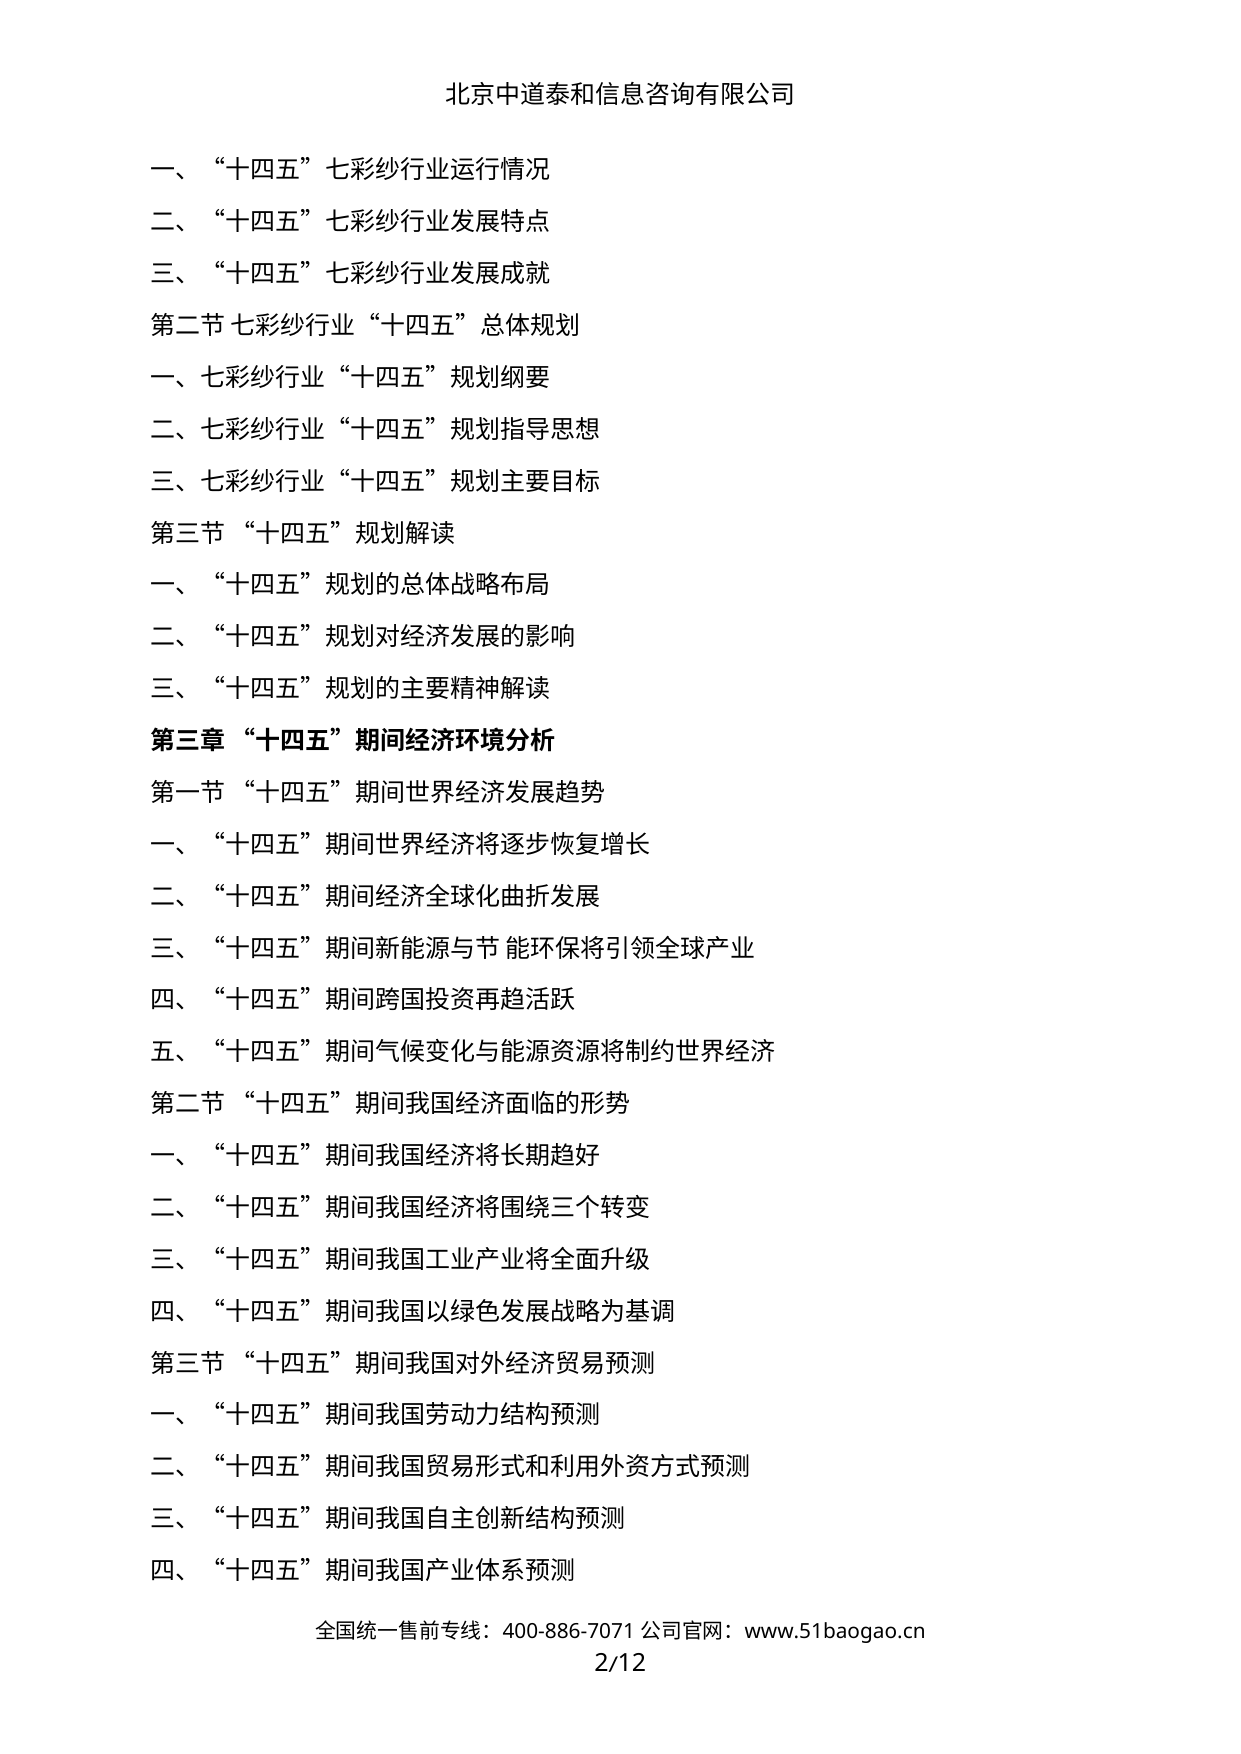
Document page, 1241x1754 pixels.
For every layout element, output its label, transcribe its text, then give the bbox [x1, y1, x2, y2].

text 一、“十四五”七彩纱行业运行情况 [150, 150, 1090, 186]
text 三、“十四五”七彩纱行业发展成就 [150, 254, 1090, 290]
text 一、“十四五”期间世界经济将逐步恢复增长 [150, 824, 1090, 861]
text 一、“十四五”规划的总体战略布局 [150, 565, 1090, 601]
text 第三章 “十四五”期间经济环境分析 [150, 721, 1090, 757]
text 二、“十四五”期间我国经济将围绕三个转变 [150, 1187, 1090, 1224]
text 第一节 “十四五”期间世界经济发展趋势 [150, 772, 1090, 809]
text 四、“十四五”期间我国以绿色发展战略为基调 [150, 1291, 1090, 1327]
text 一、“十四五”期间我国劳动力结构预测 [150, 1395, 1090, 1431]
text 三、七彩纱行业“十四五”规划主要目标 [150, 461, 1090, 497]
text 二、“十四五”期间我国贸易形式和利用外资方式预测 [150, 1447, 1090, 1483]
text 第二节 “十四五”期间我国经济面临的形势 [150, 1084, 1090, 1120]
text 二、七彩纱行业“十四五”规划指导思想 [150, 409, 1090, 446]
text 五、“十四五”期间气候变化与能源资源将制约世界经济 [150, 1032, 1090, 1068]
text 一、七彩纱行业“十四五”规划纲要 [150, 357, 1090, 394]
text 二、“十四五”期间经济全球化曲折发展 [150, 876, 1090, 912]
text 三、“十四五”期间我国自主创新结构预测 [150, 1499, 1090, 1535]
text 四、“十四五”期间跨国投资再趋活跃 [150, 980, 1090, 1016]
text 第三节 “十四五”规划解读 [150, 513, 1090, 549]
text 一、“十四五”期间我国经济将长期趋好 [150, 1136, 1090, 1172]
text 三、“十四五”期间我国工业产业将全面升级 [150, 1239, 1090, 1276]
text 第二节 七彩纱行业“十四五”总体规划 [150, 306, 1090, 342]
text 二、“十四五”七彩纱行业发展特点 [150, 202, 1090, 238]
text 第三节 “十四五”期间我国对外经济贸易预测 [150, 1343, 1090, 1379]
text 四、“十四五”期间我国产业体系预测 [150, 1551, 1090, 1587]
text 三、“十四五”期间新能源与节 能环保将引领全球产业 [150, 928, 1090, 964]
text 二、“十四五”规划对经济发展的影响 [150, 617, 1090, 653]
text 三、“十四五”规划的主要精神解读 [150, 669, 1090, 705]
